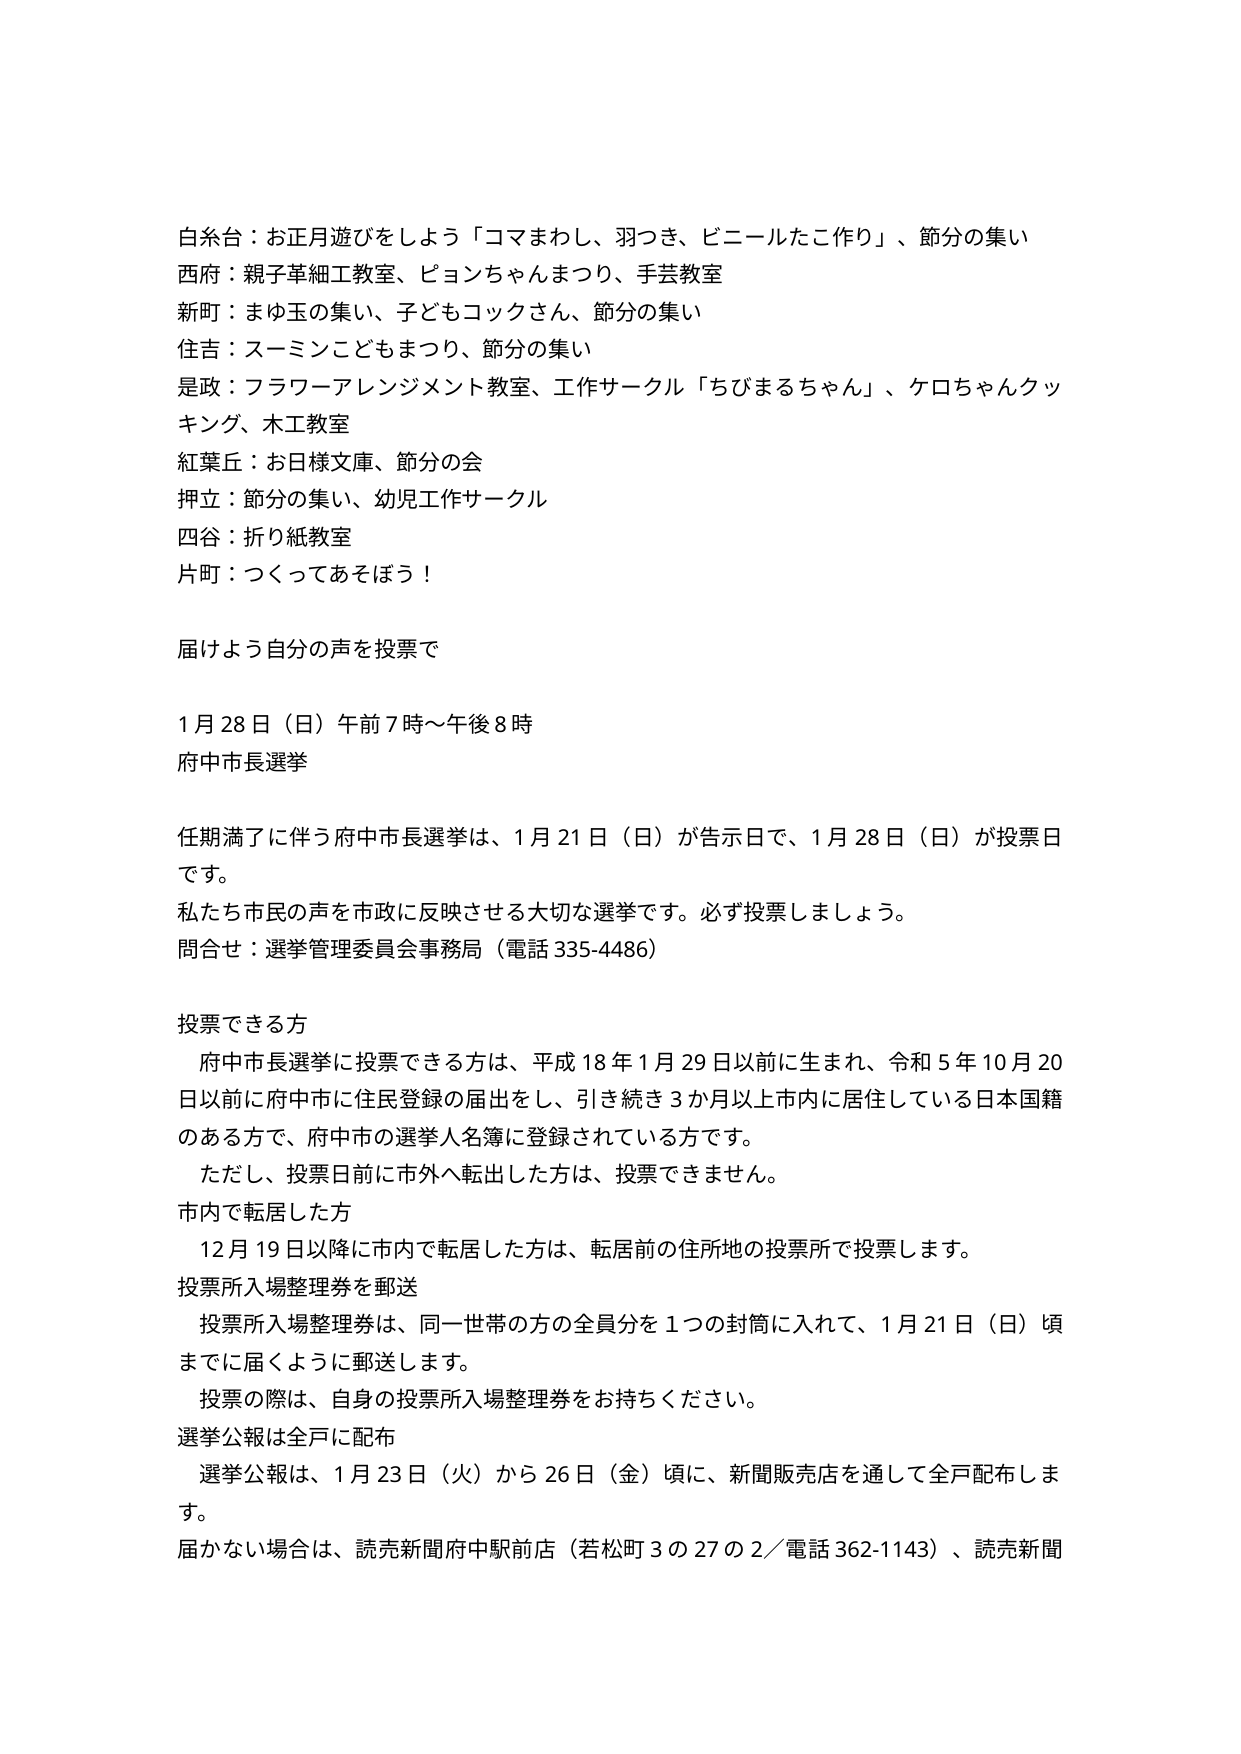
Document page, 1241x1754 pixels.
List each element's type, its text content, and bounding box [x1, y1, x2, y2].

text 白糸台：お正月遊びをしよう「コマまわし、羽つき、ビニールたこ作り」、節分の集い [177, 217, 1063, 254]
text 投票の際は、自身の投票所入場整理券をお持ちください。 [177, 1379, 1063, 1417]
text 四谷：折り紙教室 [177, 517, 1063, 554]
text 投票所入場整理券を郵送 [177, 1267, 1063, 1304]
text 西府：親子革細工教室、ピョンちゃんまつり、手芸教室 [177, 254, 1063, 292]
text 是政：フラワーアレンジメント教室、工作サークル「ちびまるちゃん」、ケロちゃんクッキング、木工教室 [177, 367, 1063, 442]
text 片町：つくってあそぼう！ [177, 554, 1063, 592]
text 投票所入場整理券は、同一世帯の方の全員分を１つの封筒に入れて、1月21日（日）頃までに届くように郵送します。 [177, 1304, 1063, 1379]
text 住吉：スーミンこどもまつり、節分の集い [177, 329, 1063, 367]
text 新町：まゆ玉の集い、子どもコックさん、節分の集い [177, 292, 1063, 329]
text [177, 1529, 1063, 1567]
text 市内で転居した方 [177, 1192, 1063, 1229]
text 府中市長選挙 [177, 742, 1063, 779]
text 選挙公報は、1月23日（火）から26日（金）頃に、新聞販売店を通して全戸配布します。 [177, 1454, 1063, 1529]
text 紅葉丘：お日様文庫、節分の会 [177, 442, 1063, 479]
text 選挙公報は全戸に配布 [177, 1417, 1063, 1454]
text 問合せ：選挙管理委員会事務局（電話335-4486） [177, 929, 1063, 967]
text 1月28日（日）午前7時～午後8時 [177, 704, 1063, 742]
text 押立：節分の集い、幼児工作サークル [177, 479, 1063, 517]
text 12月19日以降に市内で転居した方は、転居前の住所地の投票所で投票します。 [177, 1229, 1063, 1267]
text 投票できる方 [177, 1004, 1063, 1042]
text 任期満了に伴う府中市長選挙は、1月21日（日）が告示日で、1月28日（日）が投票日です。 [177, 817, 1063, 892]
text 私たち市民の声を市政に反映させる大切な選挙です。必ず投票しましょう。 [177, 892, 1063, 929]
text 届けよう自分の声を投票で [177, 629, 1063, 667]
text ただし、投票日前に市外へ転出した方は、投票できません。 [177, 1154, 1063, 1192]
text 府中市長選挙に投票できる方は、平成18年1月29日以前に生まれ、令和5年10月20日以前に府中市に住民登録の届出をし、引き続き3か月以上市内に居住している日本国籍のある方で、府中市の選挙人名簿に登録されている方です。 [177, 1042, 1063, 1154]
